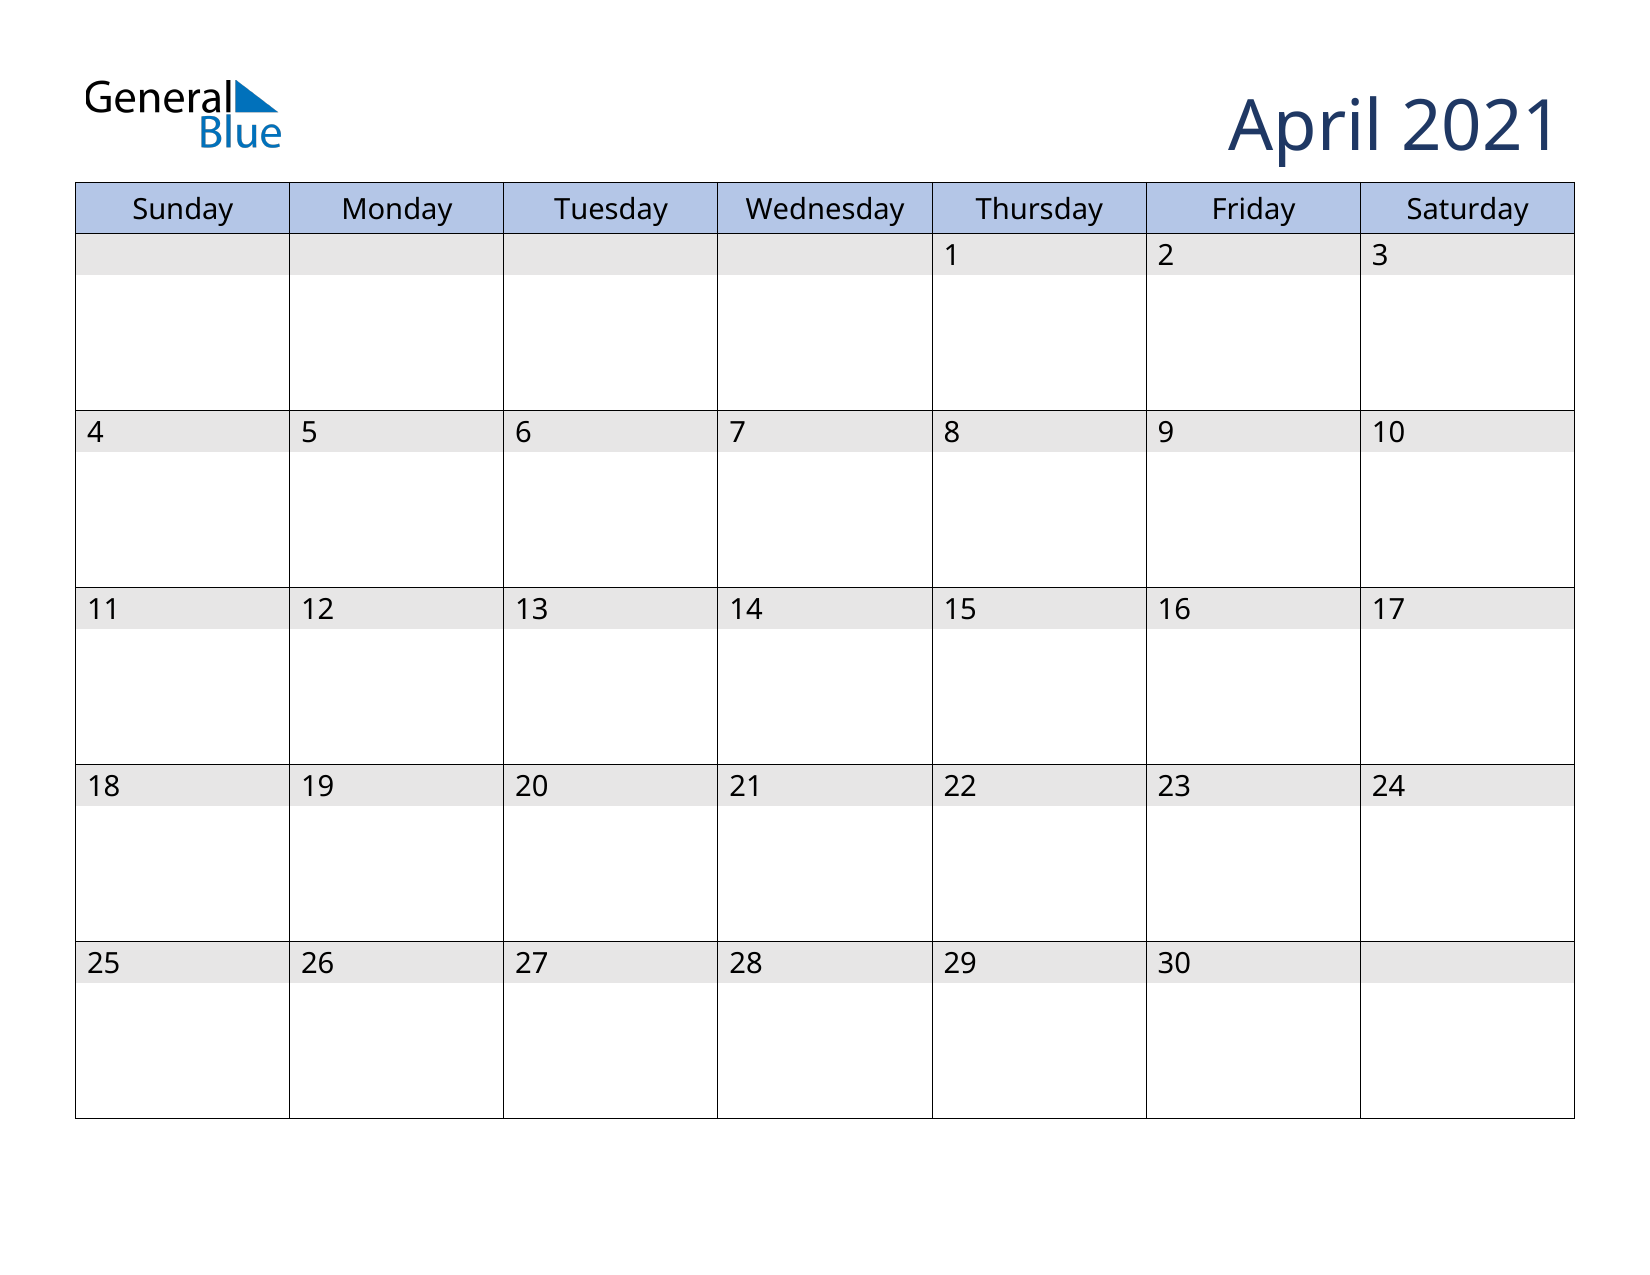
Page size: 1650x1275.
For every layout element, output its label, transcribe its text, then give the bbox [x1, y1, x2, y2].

table_cell Thursday [933, 183, 1146, 233]
table_cell [504, 806, 717, 941]
table_cell Saturday [1361, 183, 1574, 233]
table_cell [76, 452, 289, 587]
table_cell [1361, 275, 1574, 410]
table_cell [1361, 942, 1574, 983]
table_cell [1147, 275, 1360, 410]
table_cell 16 [1147, 588, 1360, 629]
table_cell Sunday [76, 183, 289, 233]
table_cell 4 [76, 411, 289, 452]
table_cell [933, 275, 1146, 410]
table_cell 28 [718, 942, 932, 983]
table_cell [76, 234, 289, 275]
table_cell 6 [504, 411, 717, 452]
table_cell [1147, 629, 1360, 764]
table_header April 2021 [504, 75, 1574, 182]
table_cell [1361, 806, 1574, 941]
table_cell 18 [76, 765, 289, 806]
table_cell 3 [1361, 234, 1574, 275]
table_cell 21 [718, 765, 932, 806]
picture [86, 80, 281, 148]
table_cell [504, 234, 717, 275]
table_cell [290, 806, 503, 941]
table_cell [1147, 983, 1360, 1118]
table_cell [718, 275, 932, 410]
table_cell 10 [1361, 411, 1574, 452]
table_cell [290, 452, 503, 587]
table_cell [76, 275, 289, 410]
table_cell [504, 629, 717, 764]
table_cell 22 [933, 765, 1146, 806]
table_cell [1361, 452, 1574, 587]
table_cell [504, 983, 717, 1118]
table_cell [718, 234, 932, 275]
table_cell 13 [504, 588, 717, 629]
table_cell [1147, 806, 1360, 941]
table_cell Friday [1147, 183, 1360, 233]
table_cell 5 [290, 411, 503, 452]
table_cell [76, 629, 289, 764]
table_cell [76, 983, 289, 1118]
table_cell [1147, 452, 1360, 587]
table_cell [718, 452, 932, 587]
table_cell 30 [1147, 942, 1360, 983]
table_cell 25 [76, 942, 289, 983]
table_cell 26 [290, 942, 503, 983]
table_cell [290, 983, 503, 1118]
table_cell [718, 806, 932, 941]
table_cell 7 [718, 411, 932, 452]
table_cell 29 [933, 942, 1146, 983]
table_cell 27 [504, 942, 717, 983]
table_cell [504, 275, 717, 410]
table_cell 12 [290, 588, 503, 629]
table_cell Monday [290, 183, 503, 233]
table_cell [718, 983, 932, 1118]
table_cell 11 [76, 588, 289, 629]
table_cell [1361, 629, 1574, 764]
table_cell 14 [718, 588, 932, 629]
table_cell 9 [1147, 411, 1360, 452]
table_cell Tuesday [504, 183, 717, 233]
table_cell [76, 806, 289, 941]
table_cell 24 [1361, 765, 1574, 806]
table_cell [1361, 983, 1574, 1118]
table_cell 2 [1147, 234, 1360, 275]
table_cell [290, 629, 503, 764]
table_cell 15 [933, 588, 1146, 629]
table_cell Wednesday [718, 183, 932, 233]
table_cell [933, 452, 1146, 587]
table_cell 17 [1361, 588, 1574, 629]
table_cell 19 [290, 765, 503, 806]
table_cell [933, 983, 1146, 1118]
table_cell [290, 234, 503, 275]
table_cell [504, 452, 717, 587]
table_cell 23 [1147, 765, 1360, 806]
table_cell [290, 275, 503, 410]
table_header [76, 75, 503, 182]
table_cell [933, 629, 1146, 764]
table_cell [933, 806, 1146, 941]
table_cell 1 [933, 234, 1146, 275]
table_cell 20 [504, 765, 717, 806]
table_cell [718, 629, 932, 764]
table_cell 8 [933, 411, 1146, 452]
